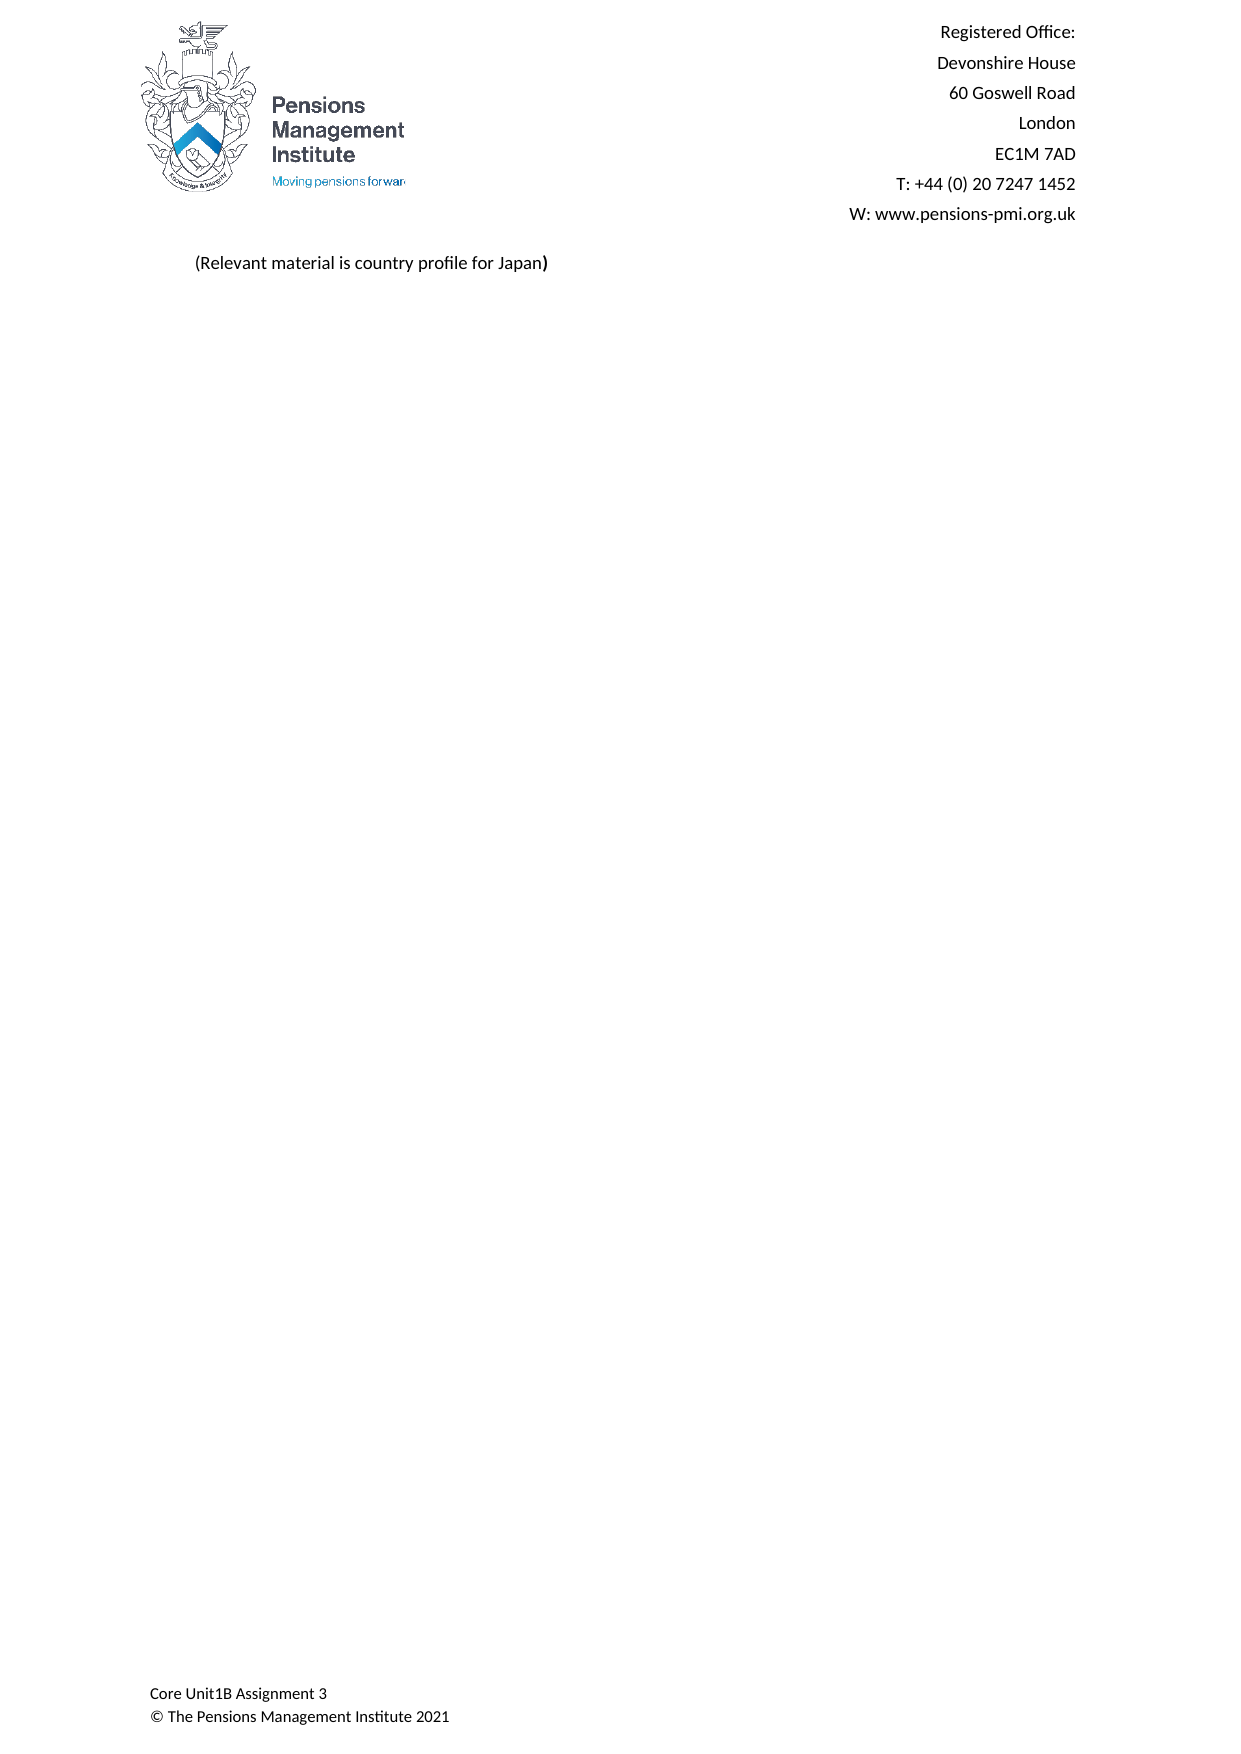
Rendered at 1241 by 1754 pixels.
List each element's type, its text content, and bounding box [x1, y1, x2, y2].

picture [139, 21, 405, 191]
text (Relevant material is country profile for Japan) [194, 251, 1076, 274]
